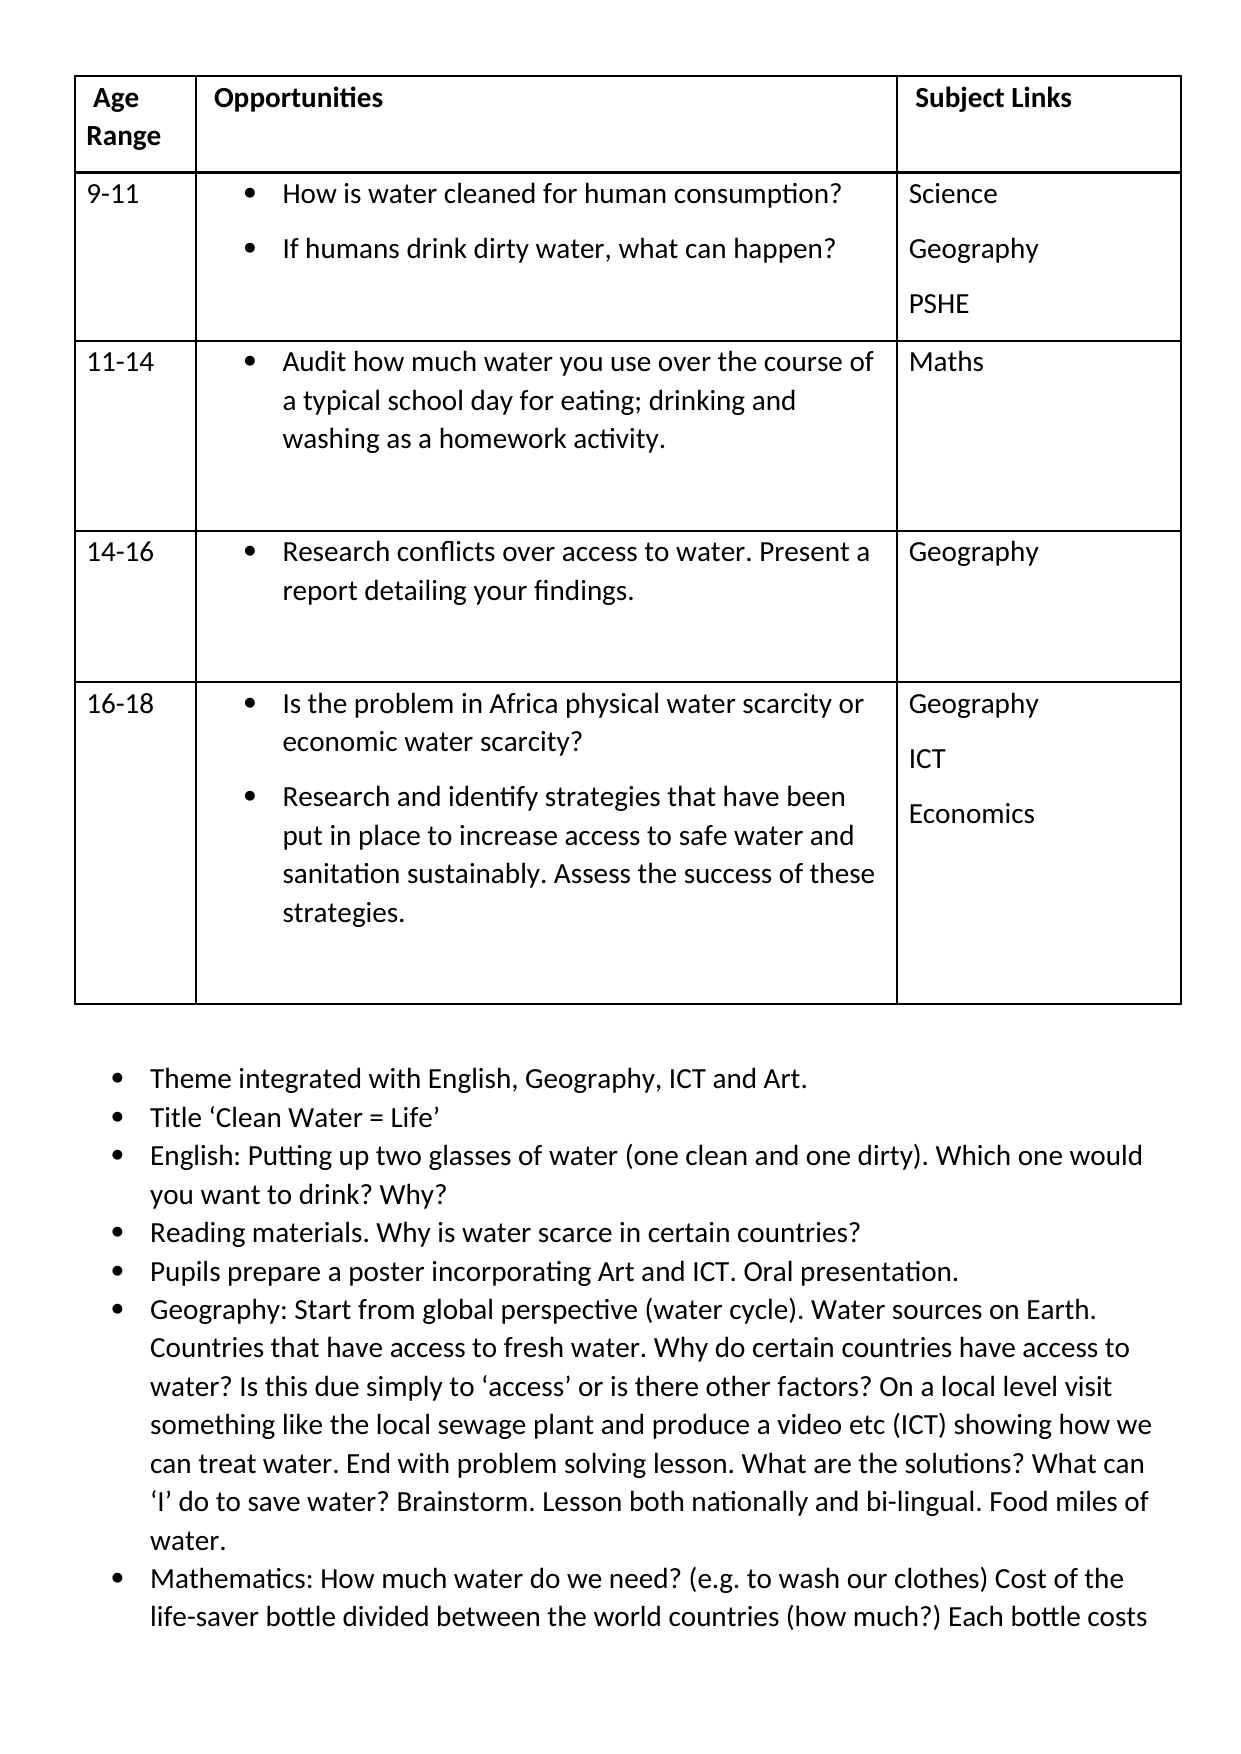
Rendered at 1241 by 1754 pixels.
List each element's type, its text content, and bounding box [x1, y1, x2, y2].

list Theme integrated with English, Geography, ICT and Art. [112, 1060, 1165, 1096]
table_cell 16-18 [76, 683, 195, 1003]
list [112, 1560, 1165, 1634]
table_cell Geography [898, 532, 1180, 681]
list Title ‘Clean Water = Life’ [112, 1099, 1165, 1134]
table_header Subject Links [898, 77, 1180, 171]
table_cell Maths [898, 342, 1180, 530]
table_cell Science Geography PSHE [898, 174, 1180, 340]
list English: Putting up two glasses of water (one clean and one dirty). Which one would you want to drink? Why? [112, 1137, 1165, 1211]
table_header Opportunities [197, 77, 896, 171]
table_cell Research conflicts over access to water. Present a report detailing your findings. [197, 532, 896, 681]
table_cell How is water cleaned for human consumption? If humans drink dirty water, what can happen? [197, 174, 896, 340]
list Geography: Start from global perspective (water cycle). Water sources on Earth. Countries that have access to fresh water. Why do certain countries have access to water? Is this due simply to ‘access’ or is there other factors? On a local level visit something like the local sewage plant and produce a video etc (ICT) showing how we can treat water. End with problem solving lesson. What are the solutions? What can ‘I’ do to save water? Brainstorm. Lesson both nationally and bi-lingual. Food miles of water. [112, 1291, 1165, 1557]
table_cell 14-16 [76, 532, 195, 681]
table_header Age Range [76, 77, 195, 171]
list Reading materials. Why is water scarce in certain countries? [112, 1214, 1165, 1250]
list Pupils prepare a poster incorporating Art and ICT. Oral presentation. [112, 1253, 1165, 1288]
table_cell 11-14 [76, 342, 195, 530]
table_cell Is the problem in Africa physical water scarcity or economic water scarcity? Research and identify strategies that have been put in place to increase access to safe water and sanitation sustainably. Assess the success of these strategies. [197, 683, 896, 1003]
table_cell Audit how much water you use over the course of a typical school day for eating; drinking and washing as a homework activity. [197, 342, 896, 530]
table_cell Geography ICT Economics [898, 683, 1180, 1003]
table_cell 9-11 [76, 174, 195, 340]
